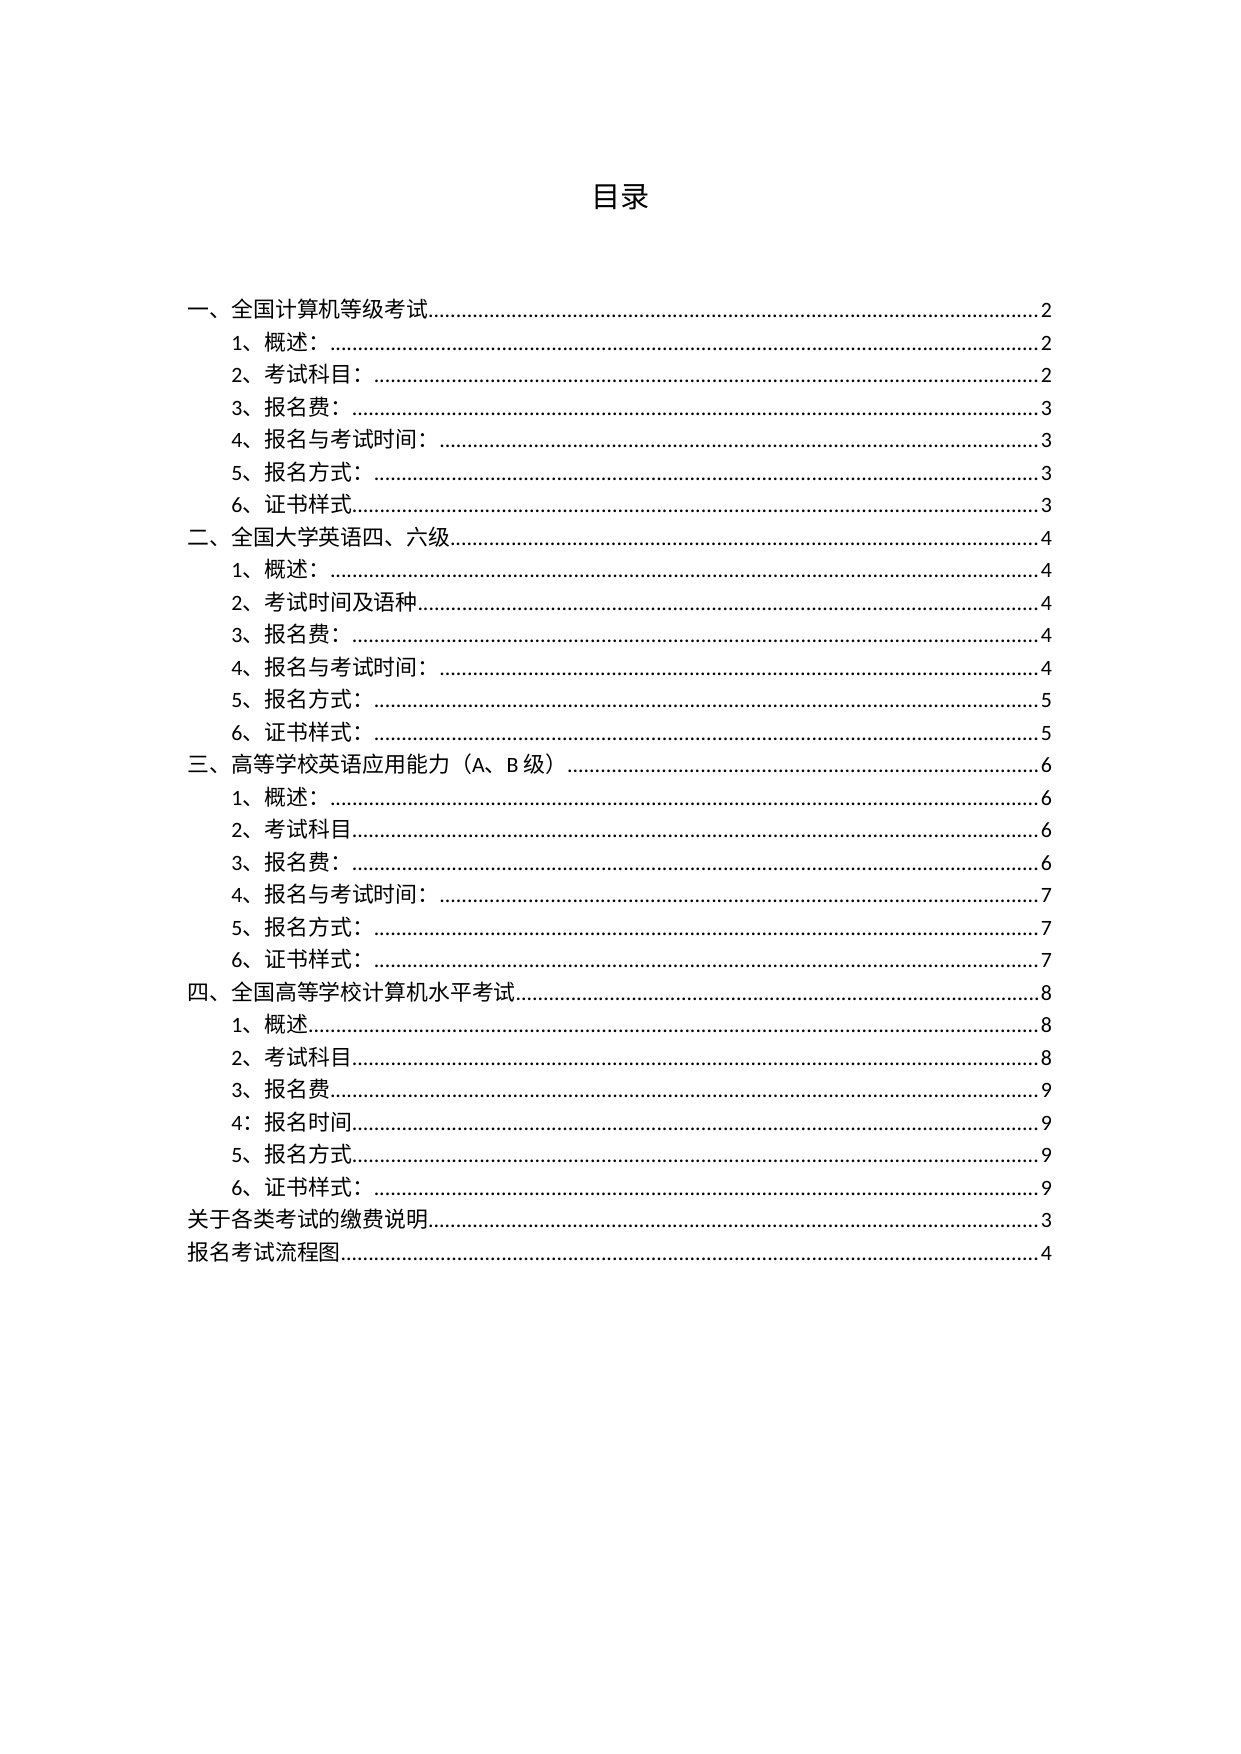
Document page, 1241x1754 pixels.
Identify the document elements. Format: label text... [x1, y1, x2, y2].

text 5、报名方式： 3 [231, 454, 1053, 487]
text 4、报名与考试时间： 4 [231, 649, 1053, 682]
text 5、报名方式： 7 [231, 909, 1053, 942]
text 6、证书样式： 9 [231, 1169, 1053, 1202]
text 2、考试科目 6 [231, 812, 1053, 844]
text 1、概述 8 [231, 1007, 1053, 1039]
text 5、报名方式： 5 [231, 682, 1053, 714]
text 6、证书样式： 5 [231, 714, 1053, 747]
text 1、概述： 6 [231, 779, 1053, 812]
text 3、报名费： 4 [231, 617, 1053, 649]
text 4、报名与考试时间： 7 [231, 877, 1053, 909]
text 一、全国计算机等级考试 2 [187, 292, 1053, 324]
text 3、报名费： 6 [231, 844, 1053, 877]
text 四、全国高等学校计算机水平考试 8 [187, 974, 1053, 1007]
text 目录 [187, 162, 1053, 227]
text 关于各类考试的缴费说明 3 [187, 1202, 1053, 1234]
text 报名考试流程图 4 [187, 1234, 1053, 1267]
text 3、报名费 9 [231, 1072, 1053, 1104]
text 2、考试科目： 2 [231, 357, 1053, 389]
text 3、报名费： 3 [231, 389, 1053, 422]
text 2、考试时间及语种 4 [231, 584, 1053, 617]
text 6、证书样式 3 [231, 487, 1053, 519]
text 1、概述： 2 [231, 324, 1053, 357]
text 4：报名时间 9 [231, 1104, 1053, 1137]
text 2、考试科目 8 [231, 1039, 1053, 1072]
text 6、证书样式： 7 [231, 942, 1053, 974]
text 5、报名方式 9 [231, 1137, 1053, 1169]
text 二、全国大学英语四、六级 4 [187, 519, 1053, 552]
text 4、报名与考试时间： 3 [231, 422, 1053, 454]
text 三、高等学校英语应用能力（A、B 级） 6 [187, 747, 1053, 779]
text 1、概述： 4 [231, 552, 1053, 584]
